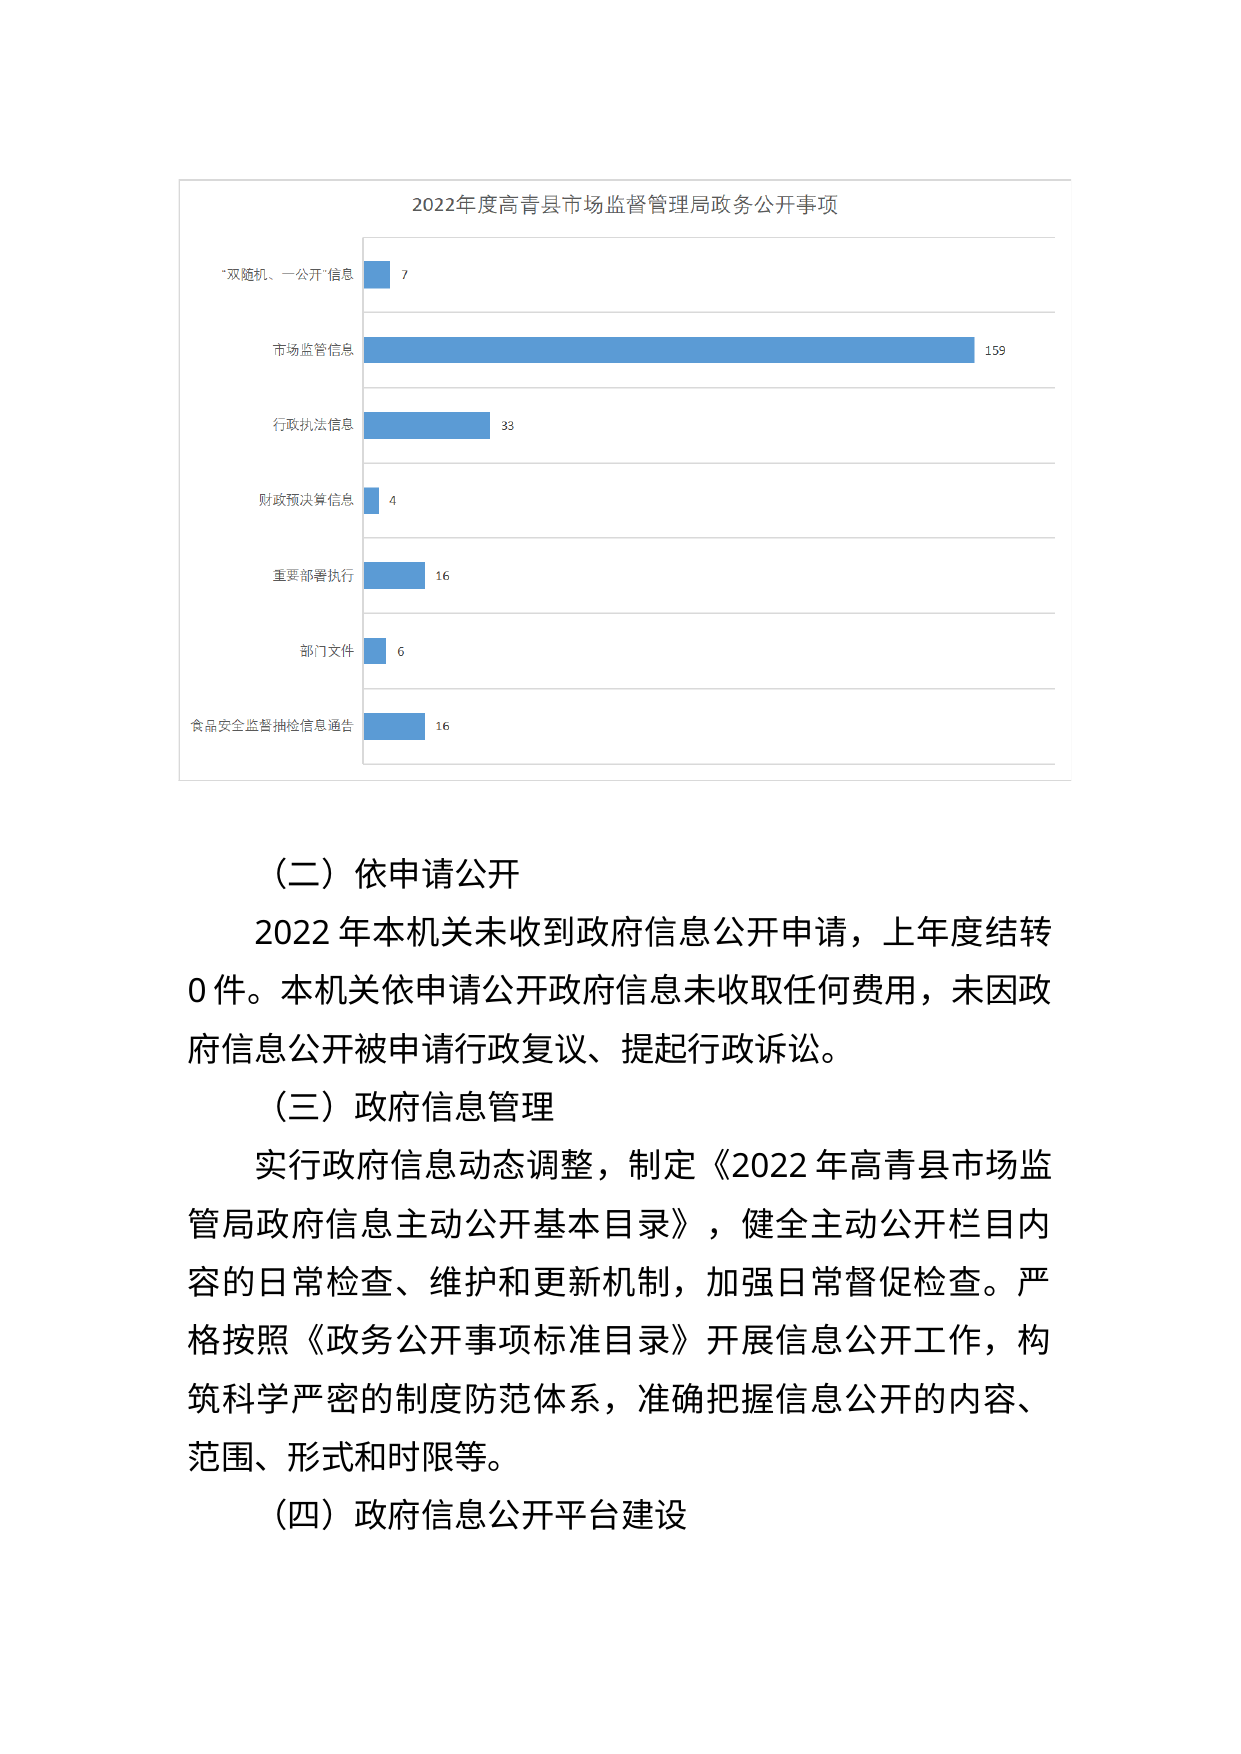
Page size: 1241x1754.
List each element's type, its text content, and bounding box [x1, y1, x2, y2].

text 实行政府信息动态调整，制定《2022年高青县市场监管局政府信息主动公开基本目录》，健全主动公开栏目内容的日常检查、维护和更新机制，加强日常督促检查。严格按照《政务公开事项标准目录》开展信息公开工作，构筑科学严密的制度防范体系，准确把握信息公开的内容、范围、形式和时限等。 [187, 1131, 1053, 1481]
picture [178, 179, 1072, 781]
text （三）政府信息管理 [187, 1073, 1053, 1131]
text 2022年本机关未收到政府信息公开申请，上年度结转0件。本机关依申请公开政府信息未收取任何费用，未因政府信息公开被申请行政复议、提起行政诉讼。 [187, 898, 1053, 1073]
text （四）政府信息公开平台建设 [187, 1481, 1053, 1539]
text （二）依申请公开 [187, 839, 1053, 898]
